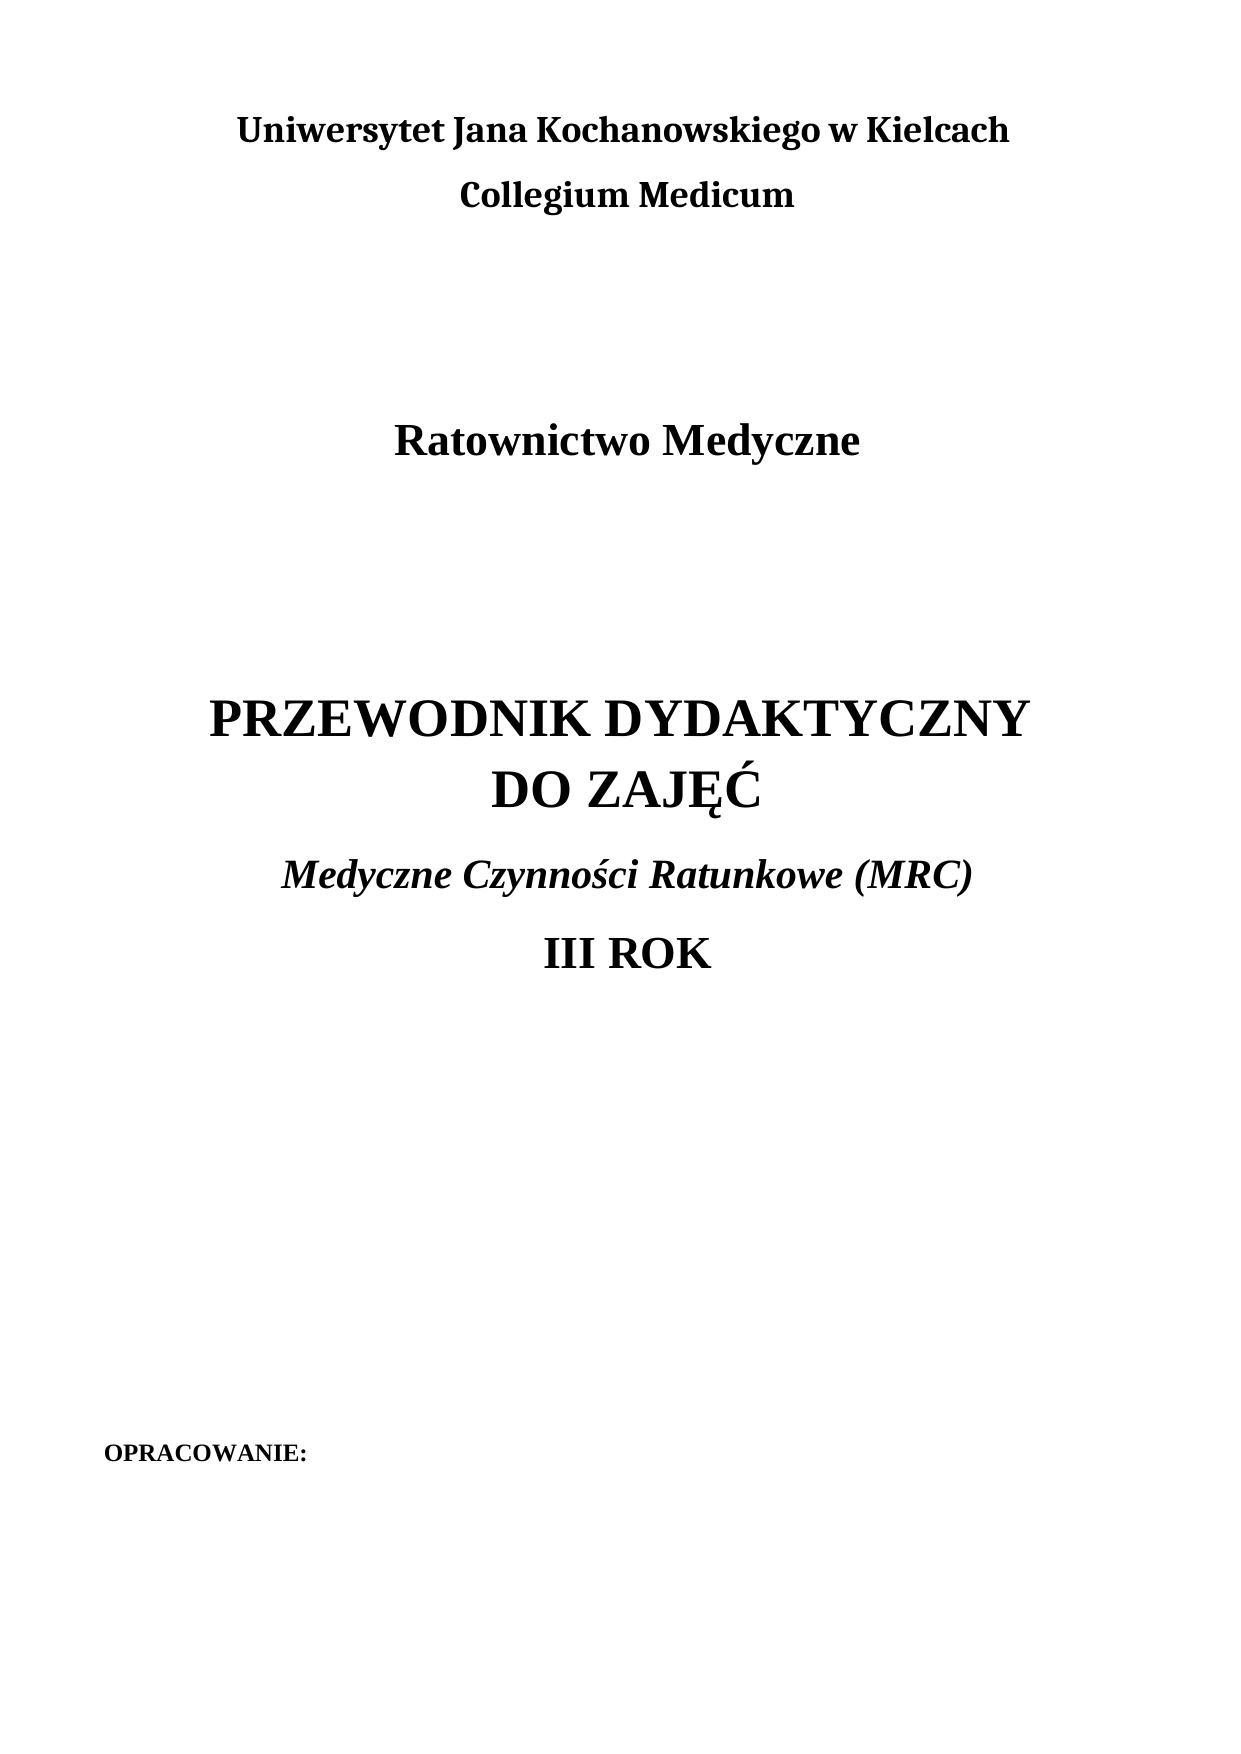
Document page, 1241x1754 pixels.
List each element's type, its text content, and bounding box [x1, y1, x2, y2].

text OPRACOWANIE: [103, 1438, 1152, 1467]
text PRZEWODNIK DYDAKTYCZNY DO ZAJĘĆ [103, 614, 1152, 819]
text Ratownictwo Medyczne [103, 413, 1152, 466]
text III ROK [103, 926, 1152, 978]
text Uniwersytet Jana Kochanowskiego w Kielcach Collegium Medicum [103, 44, 1152, 217]
text Medyczne Czynności Ratunkowe (MRC) [103, 850, 1152, 898]
